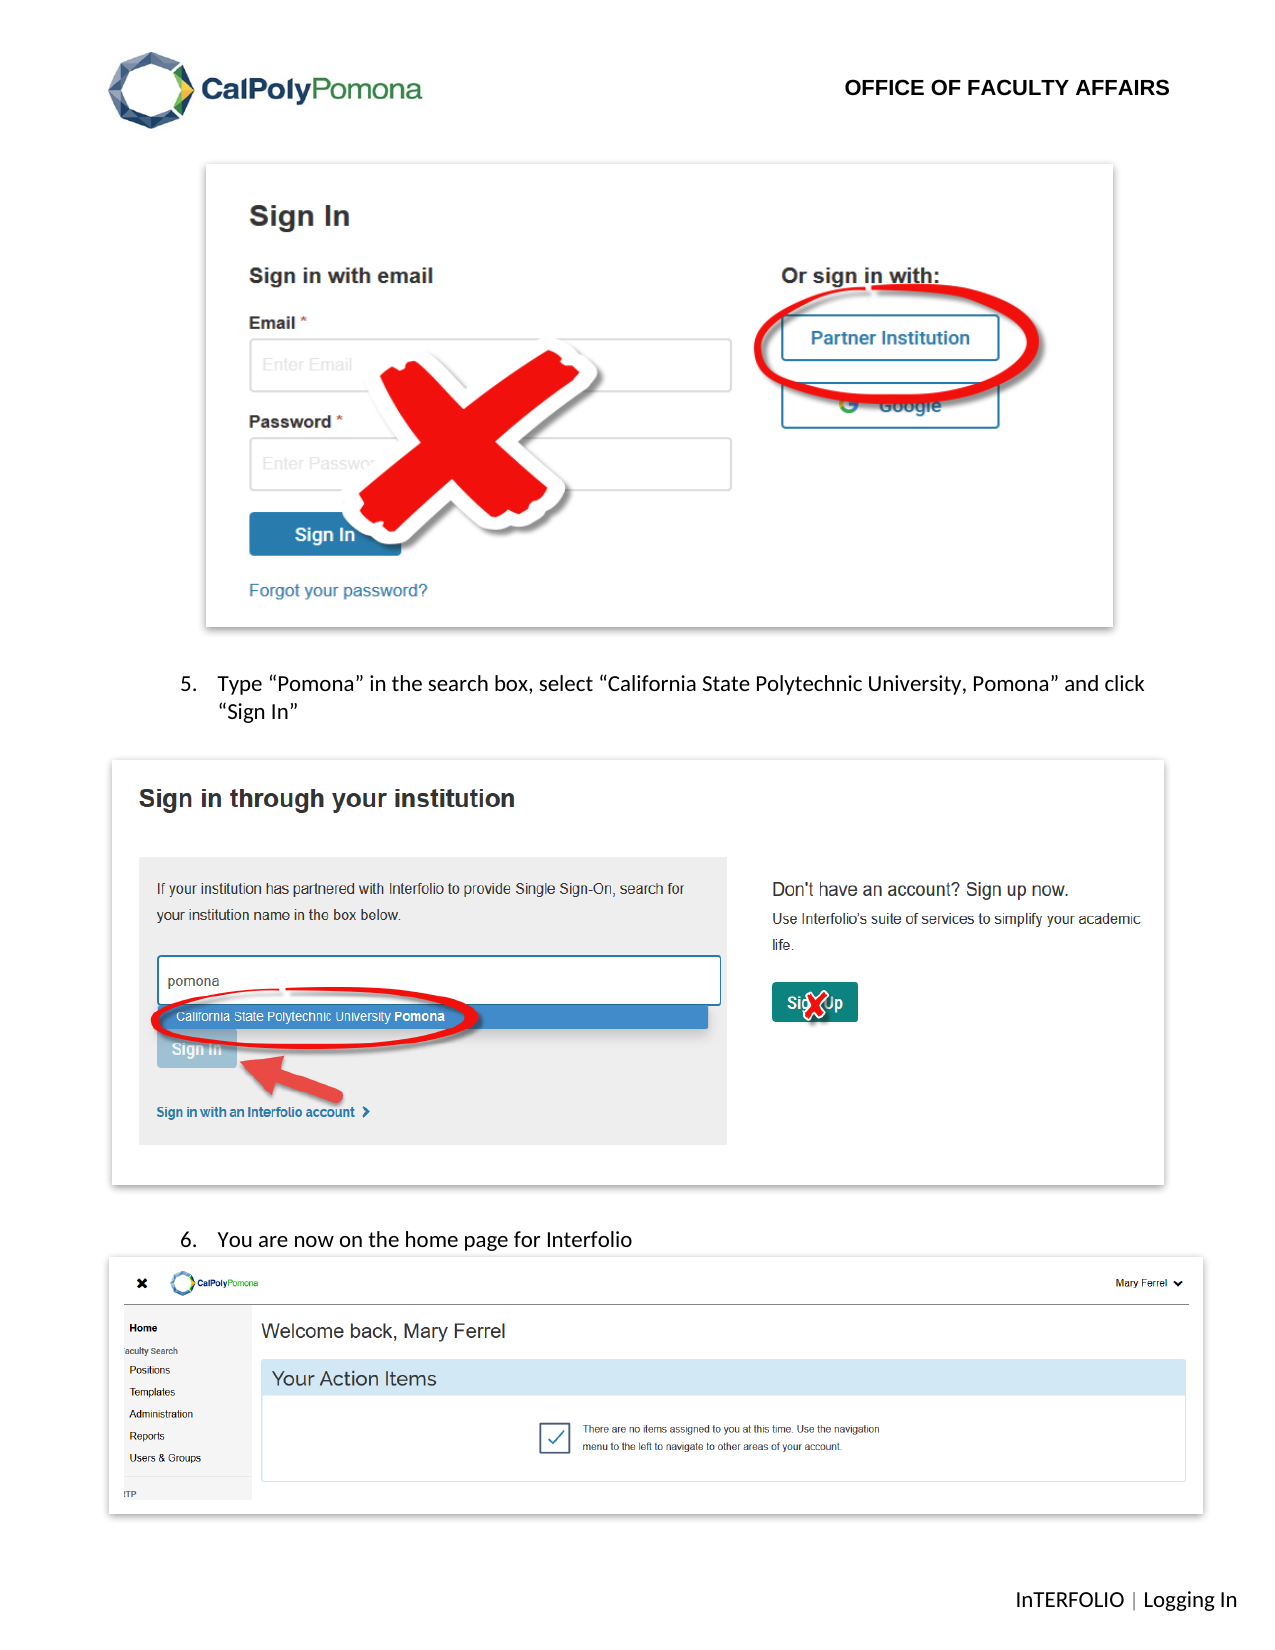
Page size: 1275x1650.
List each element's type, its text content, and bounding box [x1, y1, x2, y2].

picture [127, 775, 1150, 1170]
picture [221, 178, 1099, 613]
list Type “Pomona” in the search box, select “California State Polytechnic University, Pomona” and click “Sign In” [180, 669, 1170, 725]
picture [105, 47, 429, 135]
list You are now on the home page for Interfolio [180, 1225, 1170, 1253]
picture [124, 1271, 1189, 1500]
